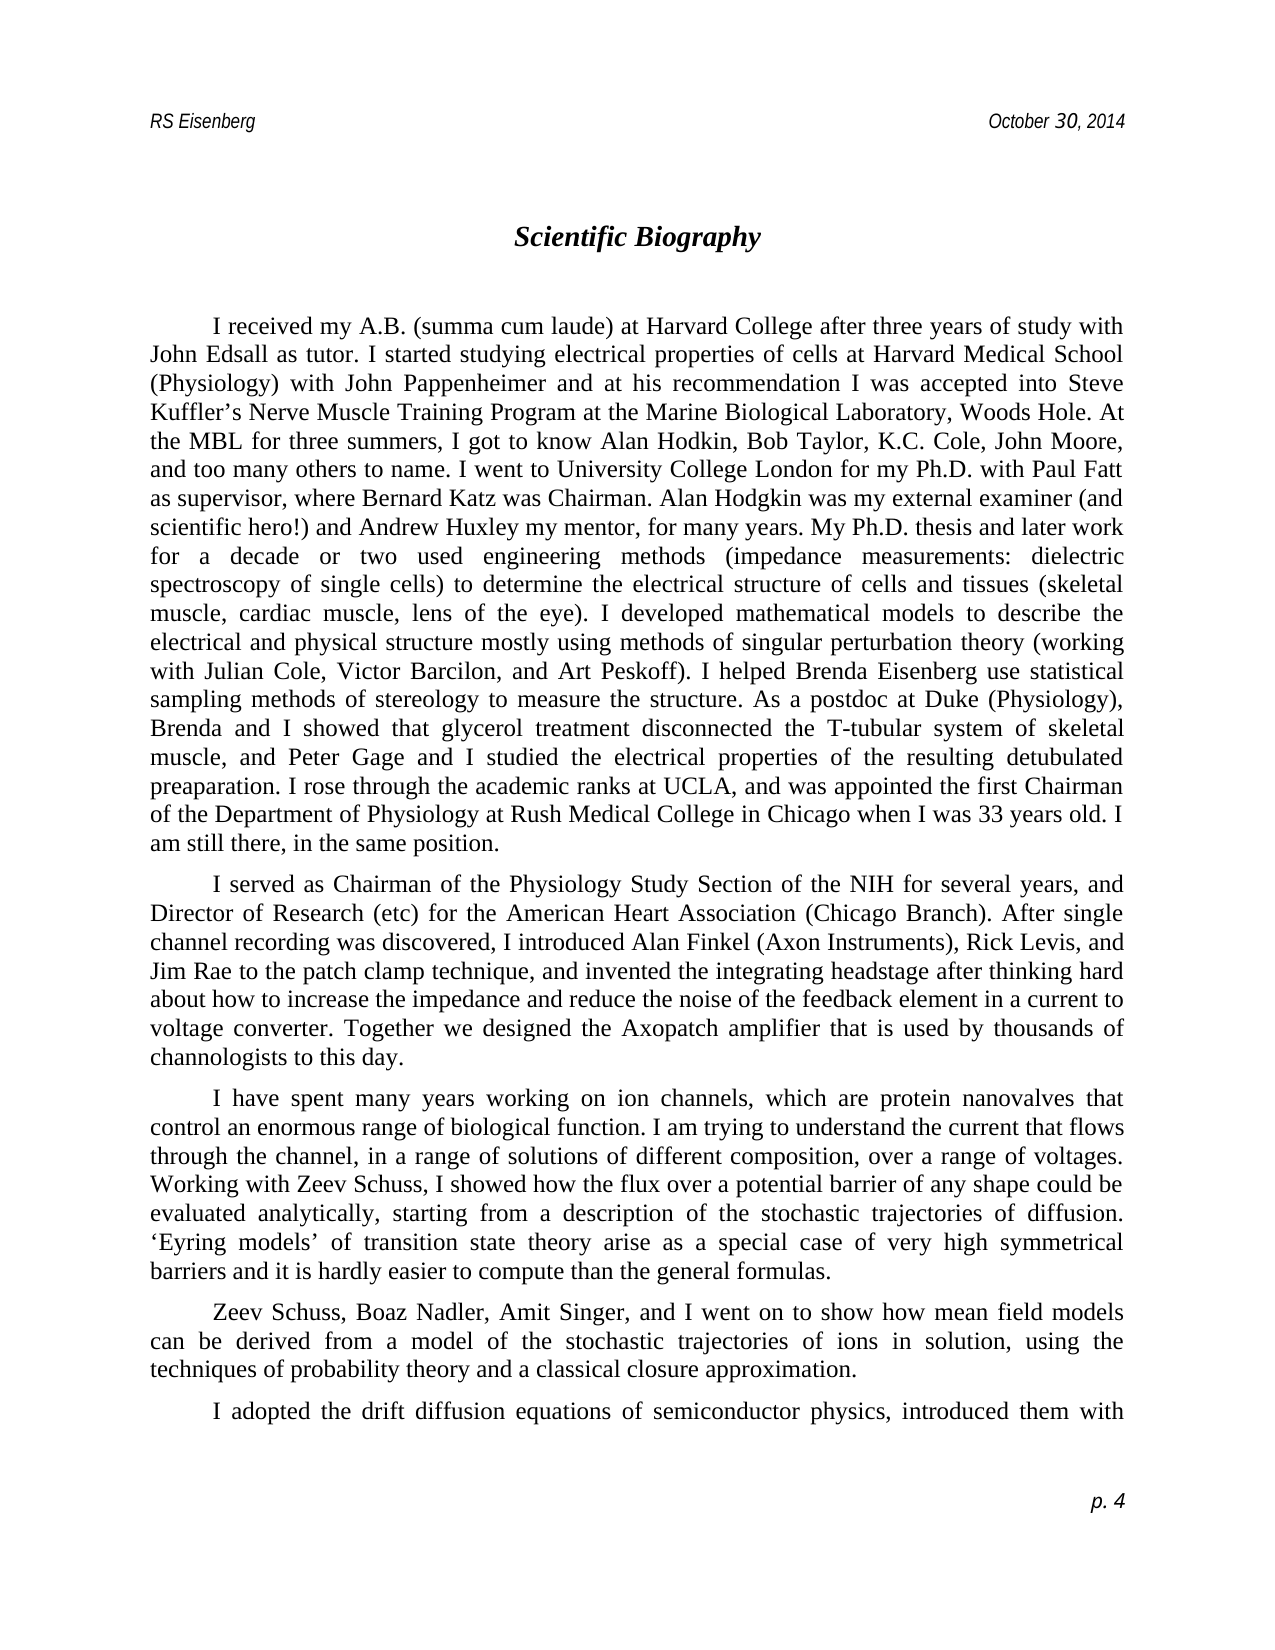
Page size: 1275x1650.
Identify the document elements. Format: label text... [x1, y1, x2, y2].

text I have spent many years working on ion channels, which are protein nanovalves that control an enormous range of biological function. I am trying to understand the current that flows through the channel, in a range of solutions of different composition, over a range of voltages. Working with Zeev Schuss, I showed how the flux over a potential barrier of any shape could be evaluated analytically, starting from a description of the stochastic trajectories of diffusion. ‘Eyring models’ of transition state theory arise as a special case of very high symmetrical barriers and it is hardly easier to compute than the general formulas. [150, 1083, 1125, 1284]
text Zeev Schuss, Boaz Nadler, Amit Singer, and I went on to show how mean field models can be derived from a model of the stochastic trajectories of ions in solution, using the techniques of probability theory and a classical closure approximation. [150, 1297, 1125, 1383]
text Scientific Biography [150, 219, 1125, 252]
text I served as Chairman of the Physiology Study Section of the NIH for several years, and Director of Research (etc) for the American Heart Association (Chicago Branch). After single channel recording was discovered, I introduced Alan Finkel (Axon Instruments), Rick Levis, and Jim Rae to the patch clamp technique, and invented the integrating headstage after thinking hard about how to increase the impedance and reduce the noise of the feedback element in a current to voltage converter. Together we designed the Axopatch amplifier that is used by thousands of channologists to this day. [150, 869, 1125, 1071]
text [150, 1396, 1125, 1424]
text I received my A.B. (summa cum laude) at Harvard College after three years of study with John Edsall as tutor. I started studying electrical properties of cells at Harvard Medical School (Physiology) with John Pappenheimer and at his recommendation I was accepted into Steve Kuffler’s Nerve Muscle Training Program at the Marine Biological Laboratory, Woods Hole. At the MBL for three summers, I got to know Alan Hodkin, Bob Taylor, K.C. Cole, John Moore, and too many others to name. I went to University College London for my Ph.D. with Paul Fatt as supervisor, where Bernard Katz was Chairman. Alan Hodgkin was my external examiner (and scientific hero!) and Andrew Huxley my mentor, for many years. My Ph.D. thesis and later work for a decade or two used engineering methods (impedance measurements: dielectric spectroscopy of single cells) to determine the electrical structure of cells and tissues (skeletal muscle, cardiac muscle, lens of the eye). I developed mathematical models to describe the electrical and physical structure mostly using methods of singular perturbation theory (working with Julian Cole, Victor Barcilon, and Art Peskoff). I helped Brenda Eisenberg use statistical sampling methods of stereology to measure the structure. As a postdoc at Duke (Physiology), Brenda and I showed that glycerol treatment disconnected the T-tubular system of skeletal muscle, and Peter Gage and I studied the electrical properties of the resulting detubulated preaparation. I rose through the academic ranks at UCLA, and was appointed the first Chairman of the Department of Physiology at Rush Medical College in Chicago when I was 33 years old. I am still there, in the same position. [150, 311, 1125, 857]
